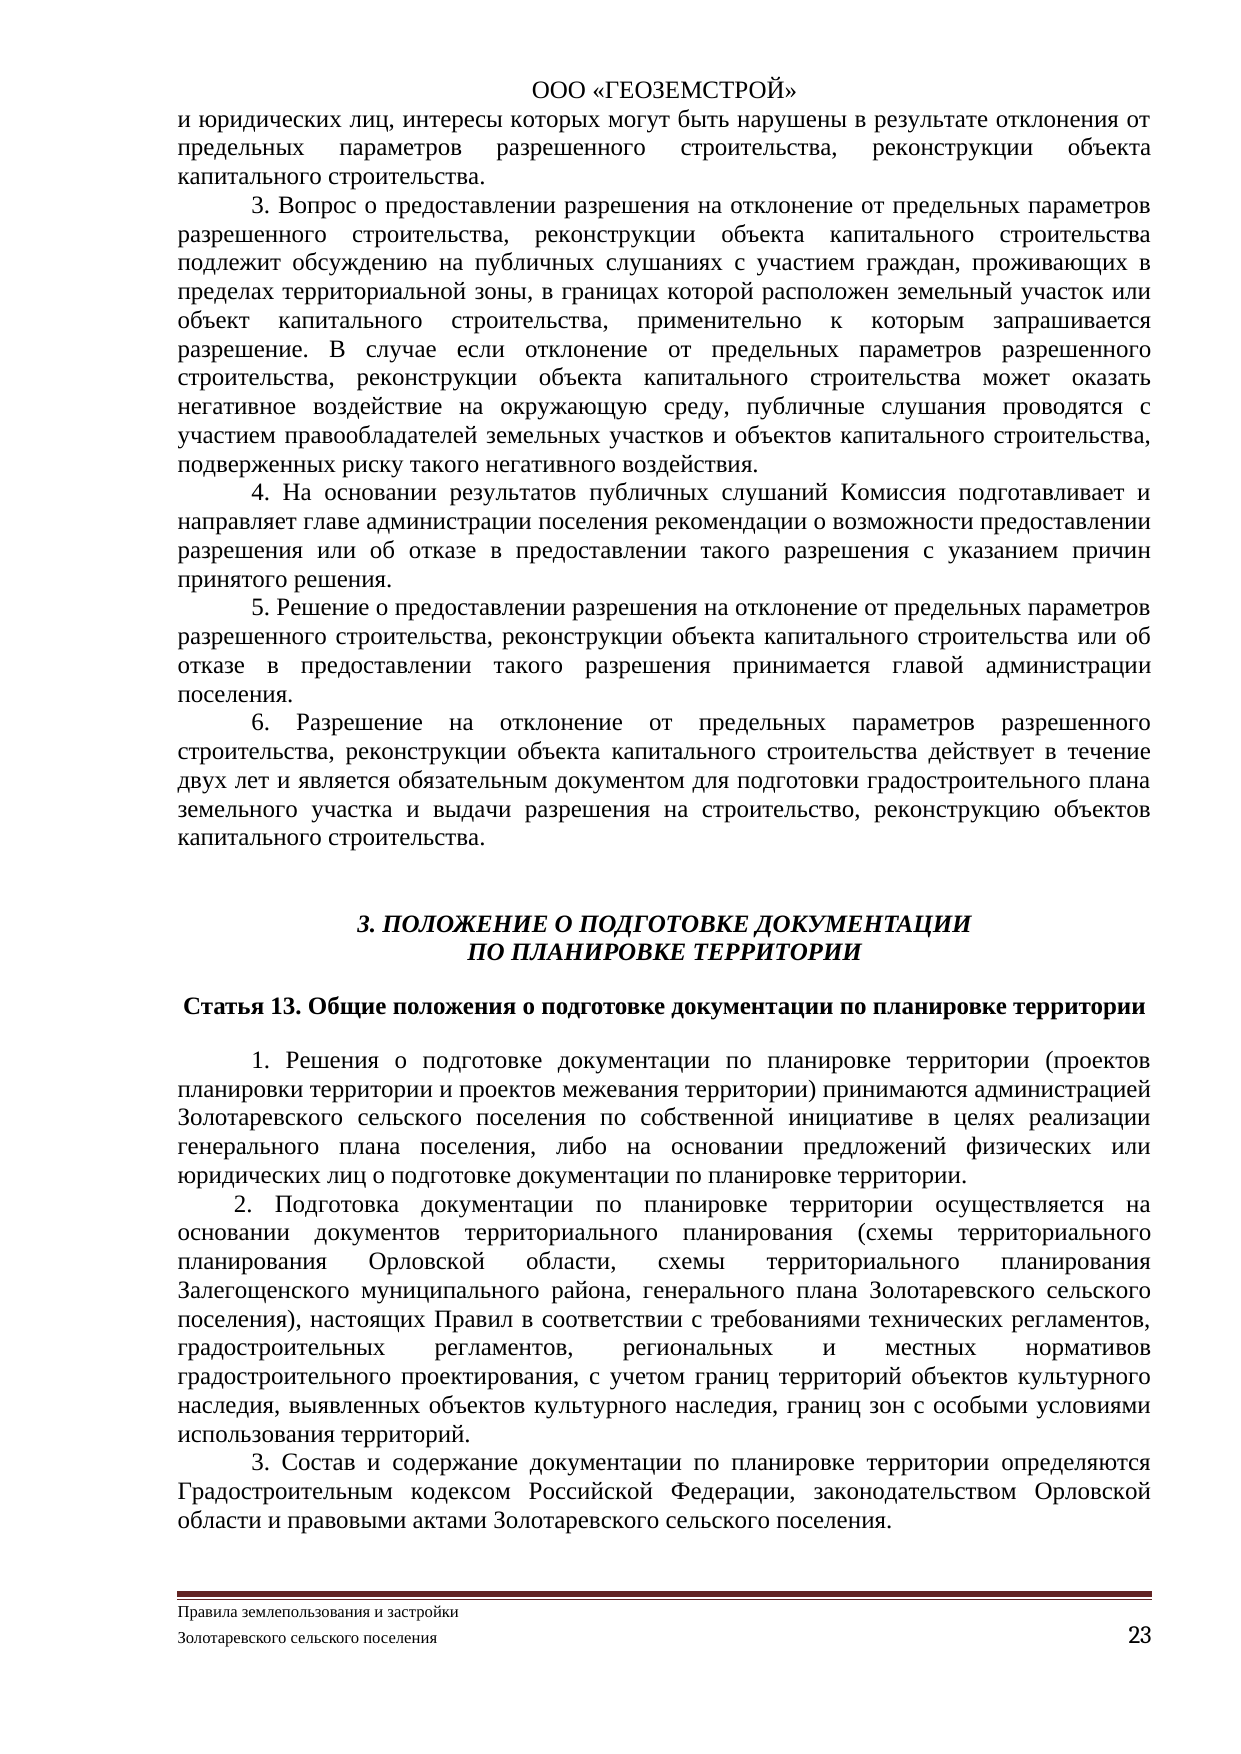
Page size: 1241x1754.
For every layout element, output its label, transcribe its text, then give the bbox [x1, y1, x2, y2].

text 3. Вопрос о предоставлении разрешения на отклонение от предельных параметров разрешенного строительства, реконструкции объекта капитального строительства подлежит обсуждению на публичных слушаниях с участием граждан, проживающих в пределах территориальной зоны, в границах которой расположен земельный участок или объект капитального строительства, применительно к которым запрашивается разрешение. В случае если отклонение от предельных параметров разрешенного строительства, реконструкции объекта капитального строительства может оказать негативное воздействие на окружающую среду, публичные слушания проводятся с участием правообладателей земельных участков и объектов капитального строительства, подверженных риску такого негативного воздействия. [177, 190, 1152, 477]
text 2. Подготовка документации по планировке территории осуществляется на основании документов территориального планирования (схемы территориального планирования Орловской области, схемы территориального планирования Залегощенского муниципального района, генерального плана Золотаревского сельского поселения), настоящих Правил в соответствии с требованиями технических регламентов, градостроительных регламентов, региональных и местных нормативов градостроительного проектирования, с учетом границ территорий объектов культурного наследия, выявленных объектов культурного наследия, границ зон с особыми условиями использования территорий. [177, 1189, 1152, 1447]
subtitle Статья 13. Общие положения о подготовке документации по планировке территории [177, 991, 1152, 1020]
text 3. Состав и содержание документации по планировке территории определяются Градостроительным кодексом Российской Федерации, законодательством Орловской области и правовыми актами Золотаревского сельского поселения. [177, 1447, 1152, 1534]
text 1. Решения о подготовке документации по планировке территории (проектов планировки территории и проектов межевания территории) принимаются администрацией Золотаревского сельского поселения по собственной инициативе в целях реализации генерального плана поселения, либо на основании предложений физических или юридических лиц о подготовке документации по планировке территории. [177, 1045, 1152, 1189]
subtitle 3. ПОЛОЖЕНИЕ О ПОДГОТОВКЕ ДОКУМЕНТАЦИИ [177, 909, 1152, 937]
text 4. На основании результатов публичных слушаний Комиссия подготавливает и направляет главе администрации поселения рекомендации о возможности предоставлении разрешения или об отказе в предоставлении такого разрешения с указанием причин принятого решения. [177, 477, 1152, 592]
subtitle ПО ПЛАНИРОВКЕ ТЕРРИТОРИИ [177, 937, 1152, 966]
text 5. Решение о предоставлении разрешения на отклонение от предельных параметров разрешенного строительства, реконструкции объекта капитального строительства или об отказе в предоставлении такого разрешения принимается главой администрации поселения. [177, 592, 1152, 707]
text 6. Разрешение на отклонение от предельных параметров разрешенного строительства, реконструкции объекта капитального строительства действует в течение двух лет и является обязательным документом для подготовки градостроительного плана земельного участка и выдачи разрешения на строительство, реконструкцию объектов капитального строительства. [177, 707, 1152, 851]
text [177, 104, 1152, 190]
